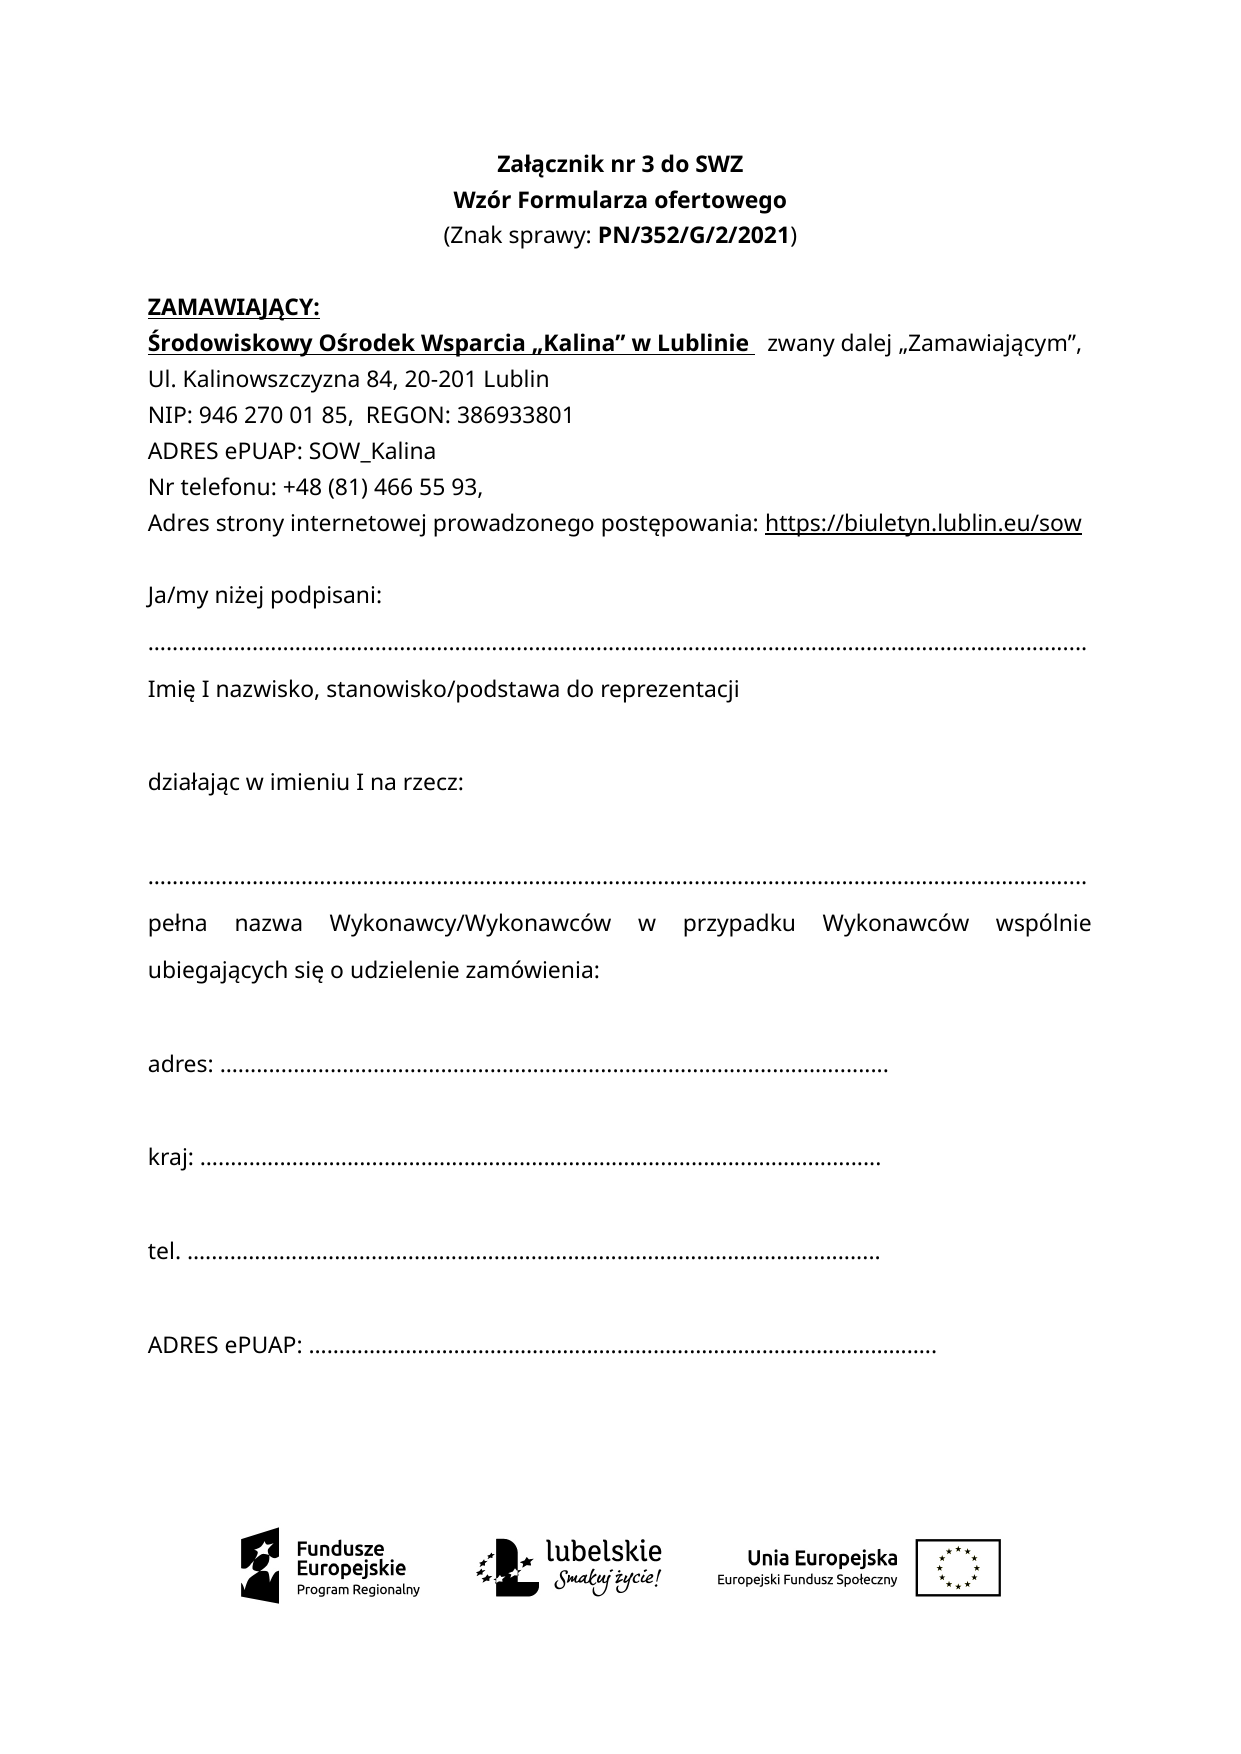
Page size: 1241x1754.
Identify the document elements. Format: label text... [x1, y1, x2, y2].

text Ja/my niżej podpisani: [148, 579, 1093, 610]
text …...................................................................................................................................................... [148, 626, 1093, 657]
text tel. ….............................................................................................................. [148, 1235, 1093, 1266]
text działając w imieniu I na rzecz: [148, 766, 1093, 798]
text kraj: …............................................................................................................ [148, 1141, 1093, 1173]
text Środowiskowy Ośrodek Wsparcia „Kalina” w Lublinie zwany dalej „Zamawiającym”, [148, 327, 1093, 358]
text ADRES ePUAP: ………………………………………………………………………………………….. [148, 1329, 1093, 1360]
text ZAMAWIAJĄCY: [148, 291, 1093, 323]
text Imię I nazwisko, stanowisko/podstawa do reprezentacji [148, 673, 1093, 704]
text Nr telefonu: +48 (81) 466 55 93, [148, 471, 1093, 502]
text adres: ….......................................................................................................... [148, 1048, 1093, 1079]
text Załącznik nr 3 do SWZ [148, 148, 1093, 179]
text Adres strony internetowej prowadzonego postępowania: https://biuletyn.lublin.eu/sow [148, 507, 1093, 538]
picture [220, 1499, 1020, 1630]
text Wzór Formularza ofertowego [148, 183, 1093, 215]
text (Znak sprawy: PN/352/G/2/2021) [148, 219, 1093, 251]
text …...................................................................................................................................................... [148, 860, 1093, 891]
text pełna nazwa Wykonawcy/Wykonawców w przypadku Wykonawców wspólnie ubiegających się o udzielenie zamówienia: [148, 907, 1093, 985]
text Ul. Kalinowszczyzna 84, 20-201 Lublin [148, 363, 1093, 394]
text ADRES ePUAP: SOW_Kalina [148, 435, 1093, 466]
text NIP: 946 270 01 85, REGON: 386933801 [148, 399, 1093, 430]
